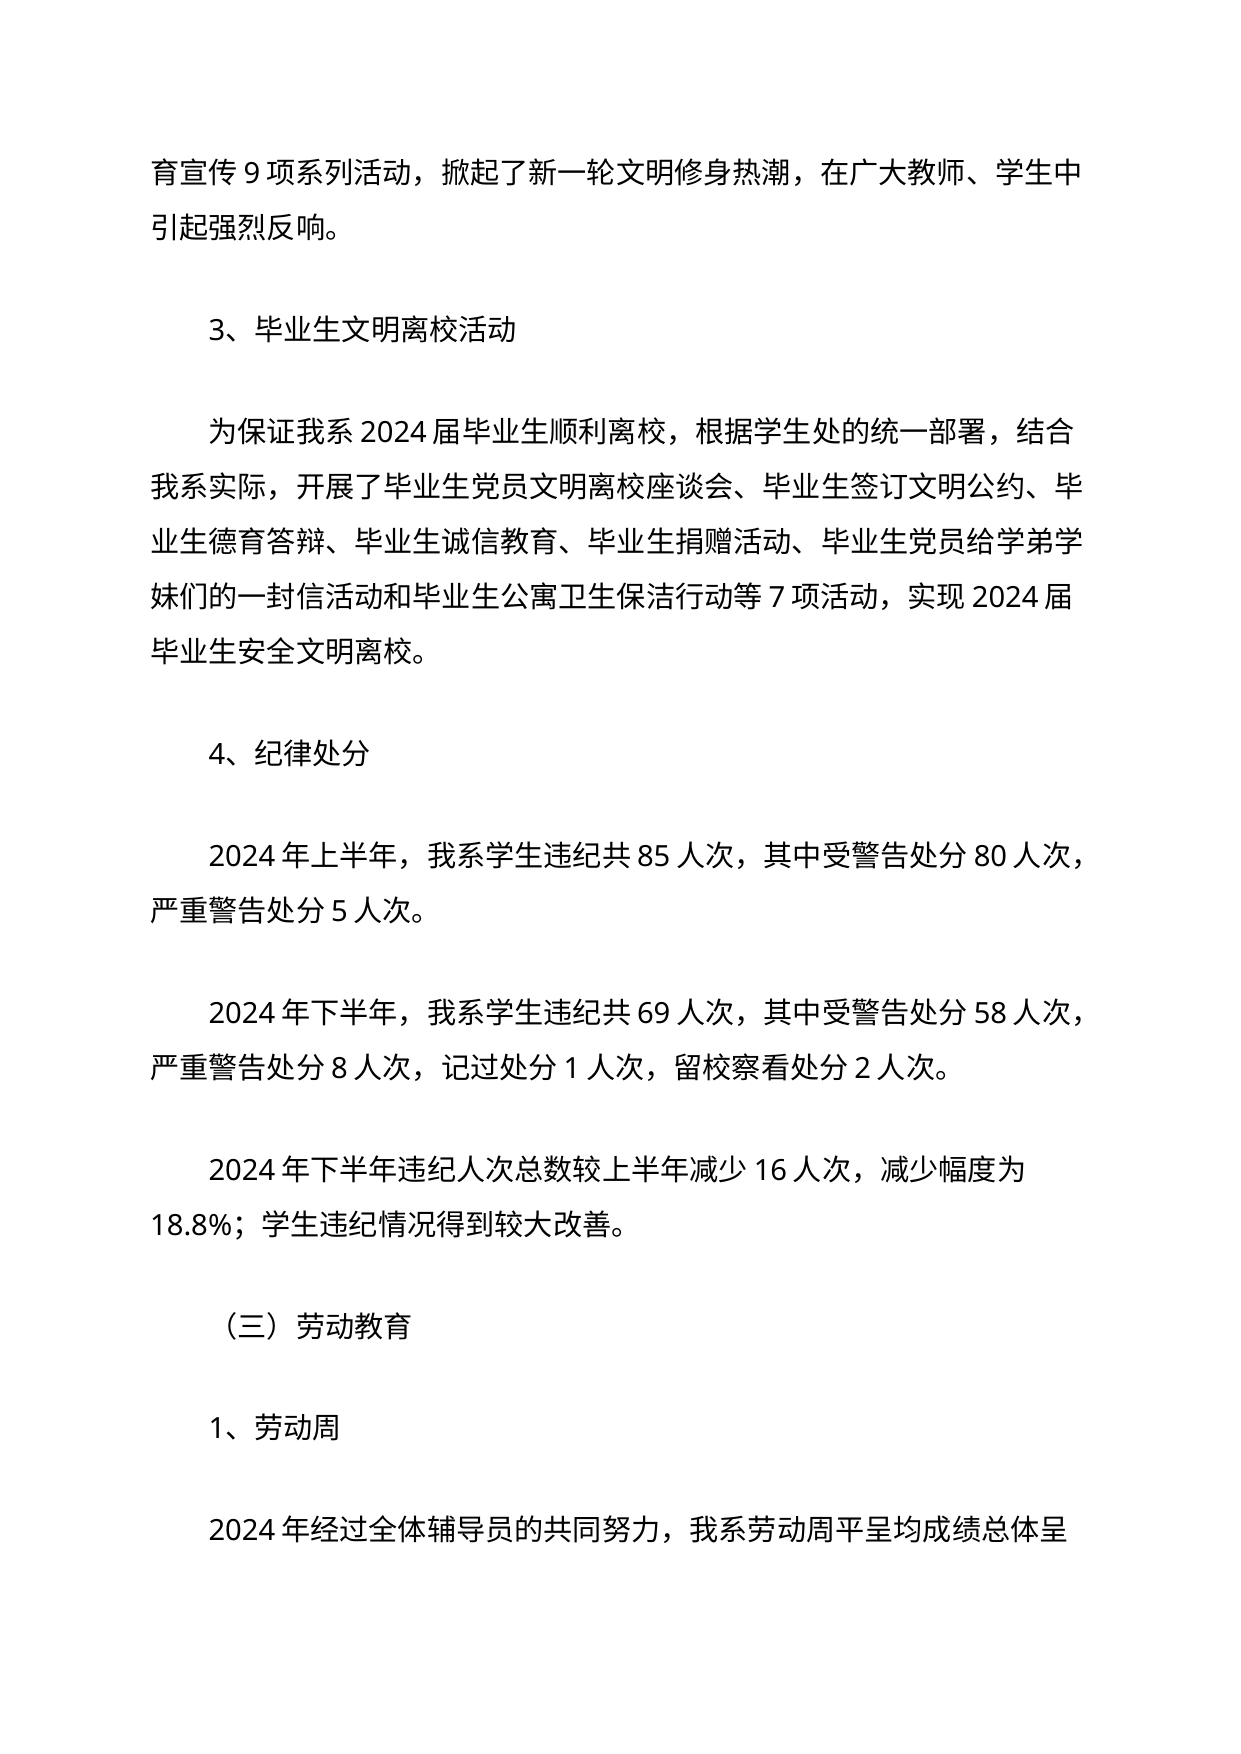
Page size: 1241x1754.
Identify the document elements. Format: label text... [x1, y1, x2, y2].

text 2024年下半年违纪人次总数较上半年减少16人次，减少幅度为18.8%；学生违纪情况得到较大改善。 [150, 1146, 1090, 1244]
text 1、劳动周 [150, 1405, 1090, 1447]
text 2024年下半年，我系学生违纪共69人次，其中受警告处分58人次，严重警告处分8人次，记过处分1人次，留校察看处分2人次。 [150, 989, 1090, 1087]
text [150, 1507, 1090, 1549]
text 2024年上半年，我系学生违纪共85人次，其中受警告处分80人次，严重警告处分5人次。 [150, 832, 1090, 930]
text （三）劳动教育 [150, 1303, 1090, 1346]
text 3、毕业生文明离校活动 [150, 307, 1090, 349]
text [150, 150, 1090, 247]
text 为保证我系2024届毕业生顺利离校，根据学生处的统一部署，结合我系实际，开展了毕业生党员文明离校座谈会、毕业生签订文明公约、毕 业生德育答辩、毕业生诚信教育、毕业生捐赠活动、毕业生党员给学弟学妹们的一封信活动和毕业生公寓卫生保洁行动等7项活动，实现2024届毕业生安全文明离校。 [150, 409, 1090, 671]
text 4、纪律处分 [150, 730, 1090, 773]
